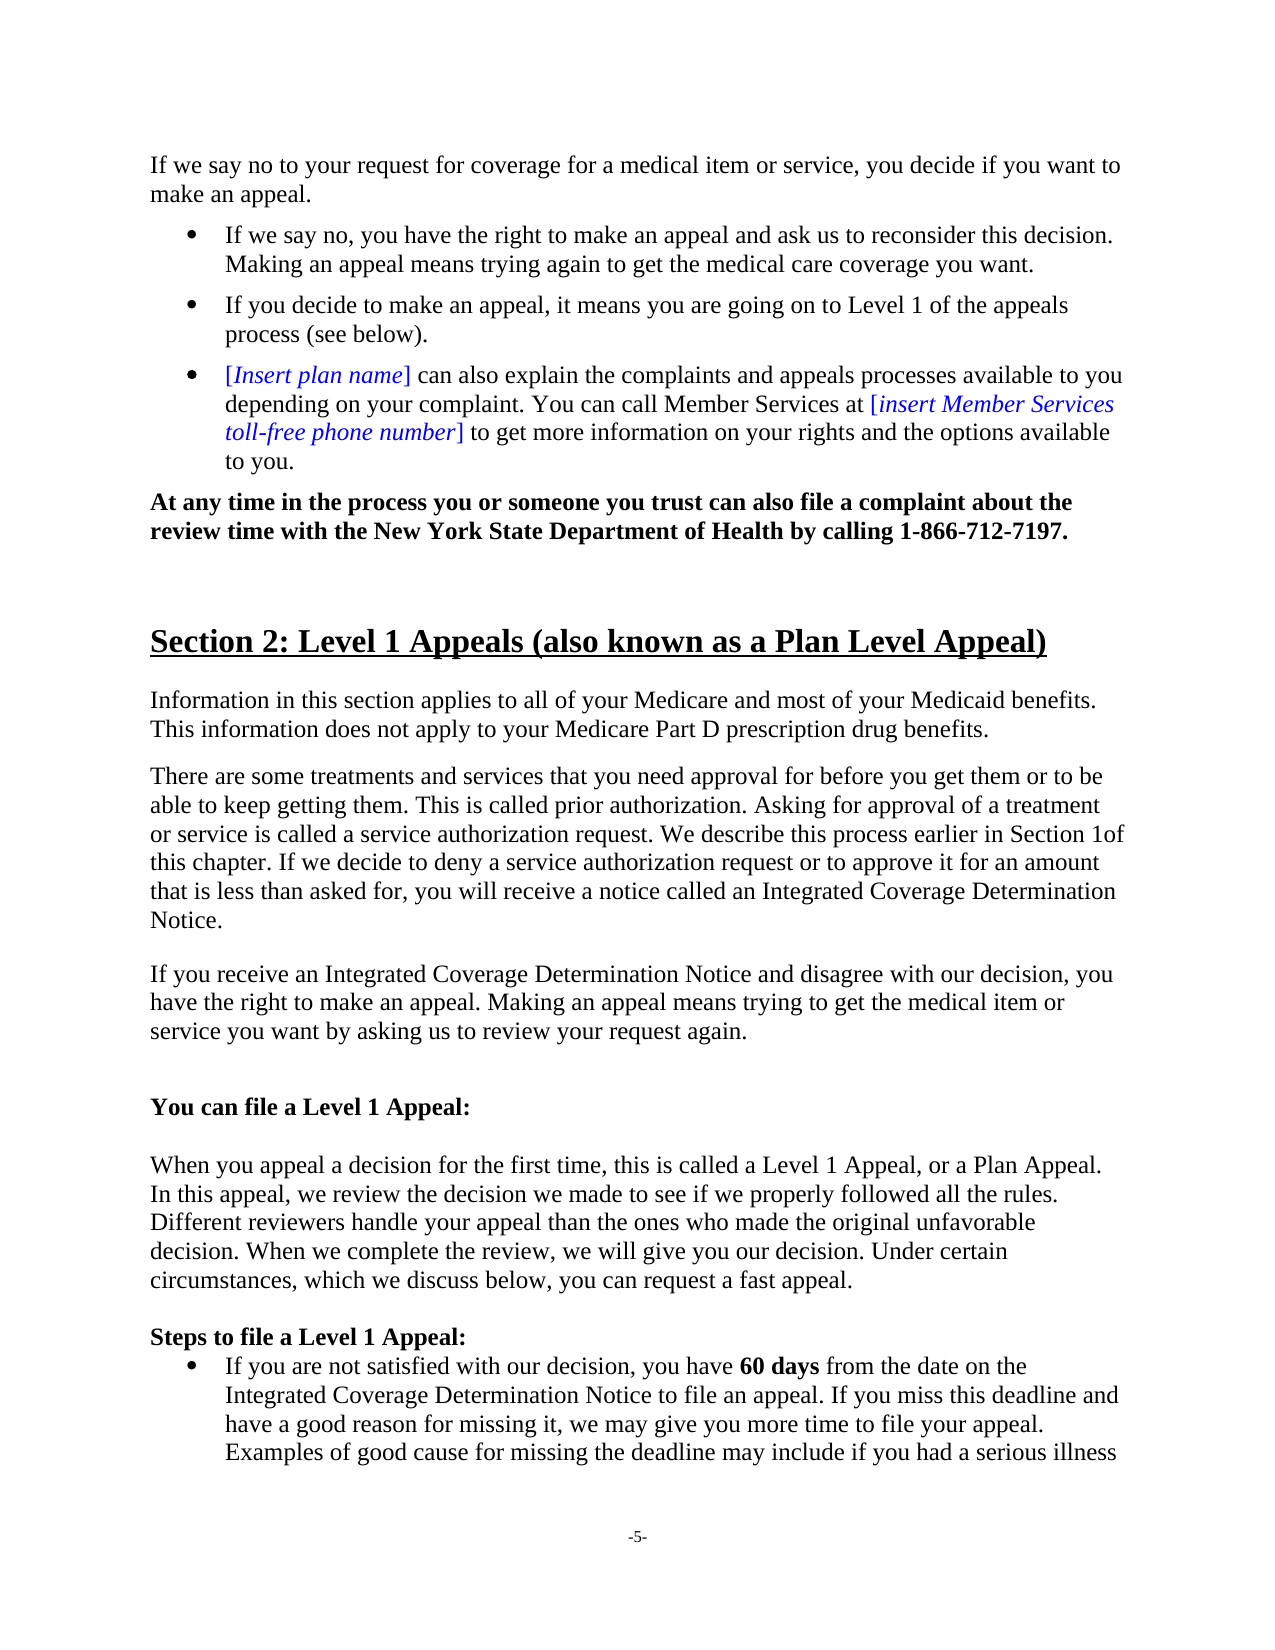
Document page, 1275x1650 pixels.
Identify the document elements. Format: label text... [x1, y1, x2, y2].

subtitle If you receive an Integrated Coverage Determination Notice and disagree with our decision, you have the right to make an appeal. Making an appeal means trying to get the medical item or service you want by asking us to review your request again. [150, 959, 1125, 1045]
list [Insert plan name] can also explain the complaints and appeals processes available to you depending on your complaint. You can call Member Services at [insert Member Services toll-free phone number] to get more information on your rights and the options available to you. [187, 360, 1125, 475]
text Section 2: Level 1 Appeals (also known as a Plan Level Appeal) [150, 622, 1125, 660]
text If we say no to your request for coverage for a medical item or service, you decide if you want to make an appeal. [150, 150, 1125, 207]
text Steps to file a Level 1 Appeal: [150, 1322, 1125, 1351]
text There are some treatments and services that you need approval for before you get them or to be able to keep getting them. This is called prior authorization. Asking for approval of a treatment or service is called a service authorization request. We describe this process earlier in Section 1of this chapter. If we decide to deny a service authorization request or to approve it for an amount that is less than asked for, you will receive a notice called an Integrated Coverage Determination Notice. [150, 761, 1125, 934]
text You can file a Level 1 Appeal: [150, 1092, 1125, 1121]
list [187, 1351, 1125, 1466]
text At any time in the process you or someone you trust can also file a complaint about the review time with the New York State Department of Health by calling 1-866-712-7197. [150, 487, 1125, 545]
list If you decide to make an appeal, it means you are going on to Level 1 of the appeals process (see below). [187, 290, 1125, 347]
list If we say no, you have the right to make an appeal and ask us to reconsider this decision. Making an appeal means trying again to get the medical care coverage you want. [187, 220, 1125, 277]
subtitle Information in this section applies to all of your Medicare and most of your Medicaid benefits. This information does not apply to your Medicare Part D prescription drug benefits. [150, 685, 1125, 742]
text When you appeal a decision for the first time, this is called a Level 1 Appeal, or a Plan Appeal. In this appeal, we review the decision we made to see if we properly followed all the rules. Different reviewers handle your appeal than the ones who made the original unfavorable decision. When we complete the review, we will give you our decision. Under certain circumstances, which we discuss below, you can request a fast appeal. [150, 1150, 1125, 1294]
